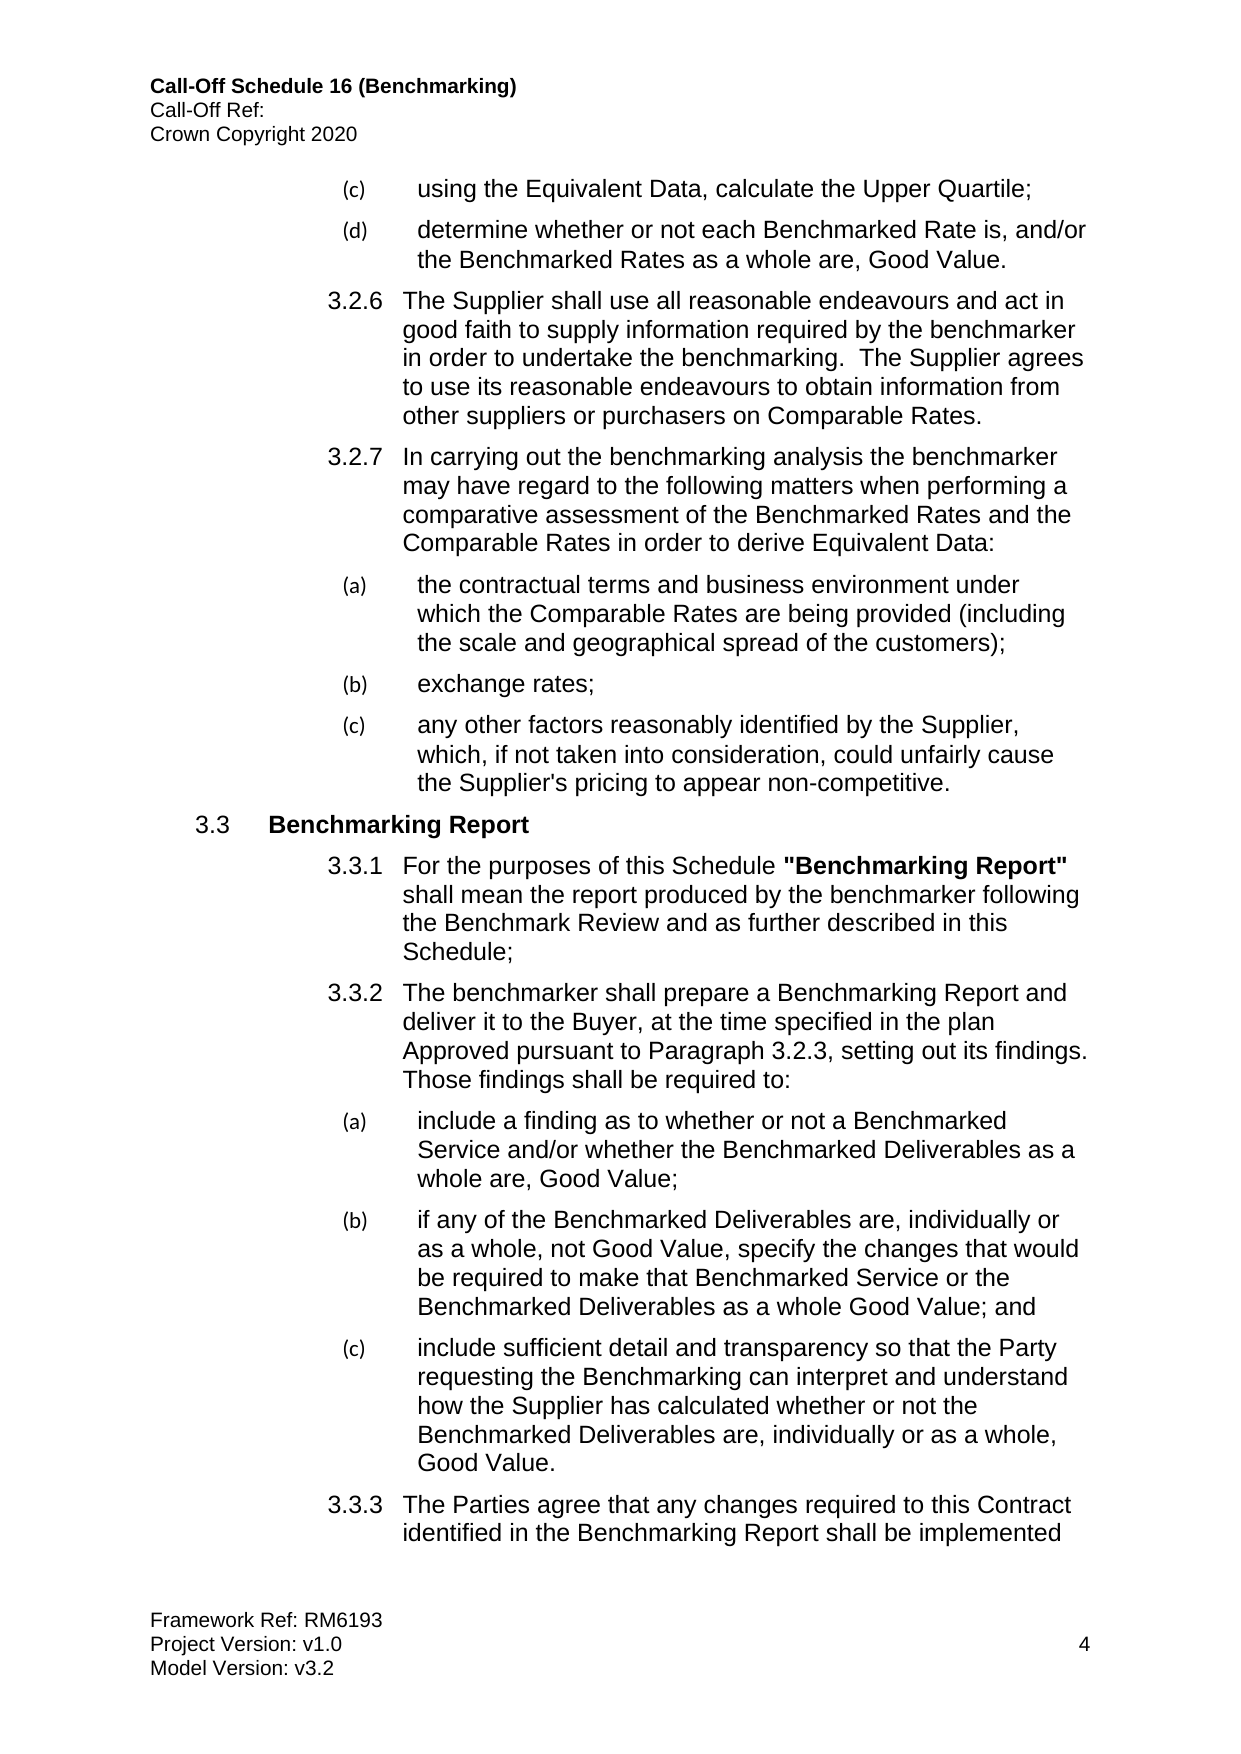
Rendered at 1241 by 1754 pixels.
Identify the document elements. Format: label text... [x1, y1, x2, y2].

list Benchmarking Report [195, 809, 1090, 838]
list include a finding as to whether or not a Benchmarked Service and/or whether the Benchmarked Deliverables as a whole are, Good Value; [342, 1106, 1090, 1192]
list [327, 1489, 1090, 1547]
list For the purposes of this Schedule "Benchmarking Report" shall mean the report produced by the benchmarker following the Benchmark Review and as further described in this Schedule; [327, 851, 1090, 966]
list determine whether or not each Benchmarked Rate is, and/or the Benchmarked Rates as a whole are, Good Value. [342, 215, 1090, 273]
list include sufficient detail and transparency so that the Party requesting the Benchmarking can interpret and understand how the Supplier has calculated whether or not the Benchmarked Deliverables are, individually or as a whole, Good Value. [342, 1333, 1090, 1477]
list The Supplier shall use all reasonable endeavours and act in good faith to supply information required by the benchmarker in order to undertake the benchmarking. The Supplier agrees to use its reasonable endeavours to obtain information from other suppliers or purchasers on Comparable Rates. [327, 286, 1090, 429]
list In carrying out the benchmarking analysis the benchmarker may have regard to the following matters when performing a comparative assessment of the Benchmarked Rates and the Comparable Rates in order to derive Equivalent Data: [327, 442, 1090, 557]
list using the Equivalent Data, calculate the Upper Quartile; [342, 174, 1090, 203]
list any other factors reasonably identified by the Supplier, which, if not taken into consideration, could unfairly cause the Supplier's pricing to appear non-competitive. [342, 710, 1090, 797]
list the contractual terms and business environment under which the Comparable Rates are being provided (including the scale and geographical spread of the customers); [342, 569, 1090, 656]
list The benchmarker shall prepare a Benchmarking Report and deliver it to the Buyer, at the time specified in the plan Approved pursuant to Paragraph 3.2.3, setting out its findings. Those findings shall be required to: [327, 978, 1090, 1093]
list if any of the Benchmarked Deliverables are, individually or as a whole, not Good Value, specify the changes that would be required to make that Benchmarked Service or the Benchmarked Deliverables as a whole Good Value; and [342, 1205, 1090, 1320]
list exchange rates; [342, 669, 1090, 698]
